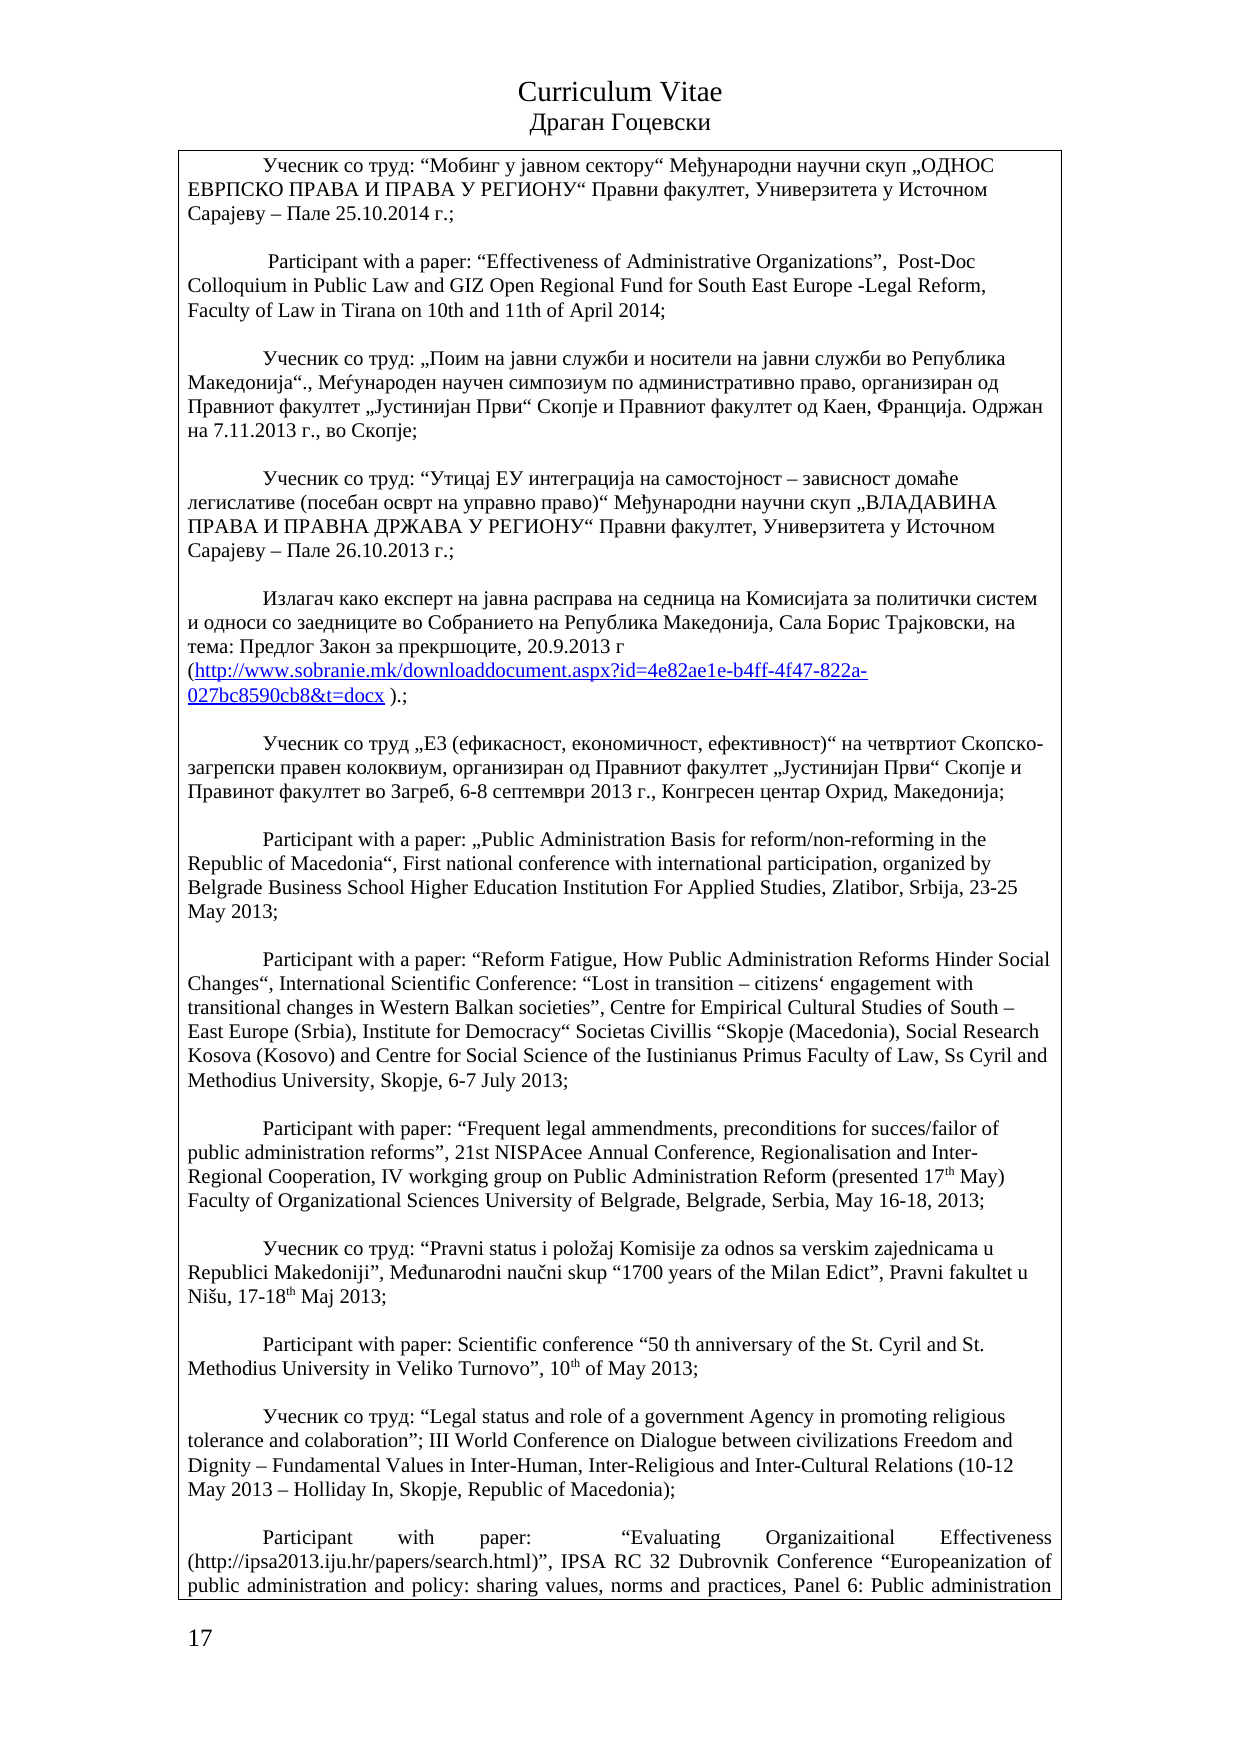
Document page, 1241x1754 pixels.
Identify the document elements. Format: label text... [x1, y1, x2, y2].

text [179, 1522, 1061, 1599]
text Учесник со труд: „Поим на јавни служби и носители на јавни служби во Република Македонија“., Меѓународен научен симпозиум по административно право, организиран од Правниот факултет „Јустинијан Први“ Скопје и Правниот факултет од Каен, Франција. Одржан на 7.11.2013 г., во Скопје; [187, 346, 1053, 442]
text Учесник со труд „Е3 (ефикасност, економичност, ефективност)“ на четвртиот Скопско-загрепски правен колоквиум, организиран од Правниот факултет „Јустинијан Први“ Скопје и Правинот факултет во Загреб, 6-8 септември 2013 г., Конгресен центар Охрид, Македонија; [187, 731, 1053, 803]
text Учесник со труд: “Pravni status i položaj Komisije za odnos sa verskim zajednicama u Republici Makedoniji”, Međunarodni naučni skup “1700 years of the Milan Edict”, Pravni fakultet u Nišu, 17-18th Maj 2013; [187, 1236, 1053, 1308]
text Participant with paper: Scientific conference “50 th anniversary of the St. Cyril and St. Methodius University in Veliko Turnovo”, 10th of May 2013; [187, 1332, 1053, 1380]
text Излагач како експерт на јавна расправа на седница на Комисијата за политички систем и односи со заедниците во Собранието на Република Македонија, Сала Борис Трајковски, на тема: Предлог Закон за прекршоците, 20.9.2013 г (http://www.sobranie.mk/downloaddocument.aspx?id=4e82ae1e-b4ff-4f47-822a-027bc8590cb8&t=docx ).; [187, 586, 1053, 707]
text Учесник со труд: “Legal status and role of a government Agency in promoting religious tolerance and colaboration”; III World Conference on Dialogue between civilizations Freedom and Dignity – Fundamental Values in Inter-Human, Inter-Religious and Inter-Cultural Relations (10-12 May 2013 – Holliday In, Skopje, Republic of Macedonia); [187, 1404, 1053, 1501]
text Participant with a paper: “Effectiveness of Administrative Organizations”, Post-Doc Colloquium in Public Law and GIZ Open Regional Fund for South East Europe -Legal Reform, Faculty of Law in Tirana on 10th and 11th of April 2014; [187, 249, 1053, 322]
text Participant with paper: “Frequent legal ammendments, preconditions for succes/failor of public administration reforms”, 21st NISPAcee Annual Conference, Regionalisation and Inter-Regional Cooperation, IV workging group on Public Administration Reform (presented 17th May) Faculty of Organizational Sciences University of Belgrade, Belgrade, Serbia, May 16-18, 2013; [187, 1116, 1053, 1212]
text Participant with a paper: “Reform Fatigue, How Public Administration Reforms Hinder Social Changes“, International Scientific Conference: “Lost in transition – citizens‘ engagement with transitional changes in Western Balkan societies”, Centre for Empirical Cultural Studies of South – East Europe (Srbia), Institute for Democracy“ Societas Civillis “Skopje (Macedonia), Social Research Kosova (Kosovo) and Centre for Social Science of the Iustinianus Primus Faculty of Law, Ss Cyril and Methodius University, Skopje, 6-7 July 2013; [187, 947, 1053, 1092]
text Participant with a paper: „Public Administration Basis for reform/non-reforming in the Republic of Macedonia“, First national conference with international participation, organized by Belgrade Business School Higher Education Institution For Applied Studies, Zlatibor, Srbija, 23-25 May 2013; [187, 827, 1053, 923]
text Учесник со труд: “Утицај ЕУ интеграција на самостојност – зависност домаће легислативе (посебан осврт на управно право)“ Међународни научни скуп „ВЛАДАВИНА ПРАВА И ПРАВНА ДРЖАВА У РЕГИОНУ“ Правни факултет, Универзитета у Источном Сарајеву – Пале 26.10.2013 г.; [187, 466, 1053, 562]
text Учесник со труд: “Мобинг у јавном сектору“ Међународни научни скуп „ОДНОС ЕВРПСКО ПРАВА И ПРАВА У РЕГИОНУ“ Правни факултет, Универзитета у Источном Сарајеву – Пале 25.10.2014 г.; [179, 151, 1061, 225]
